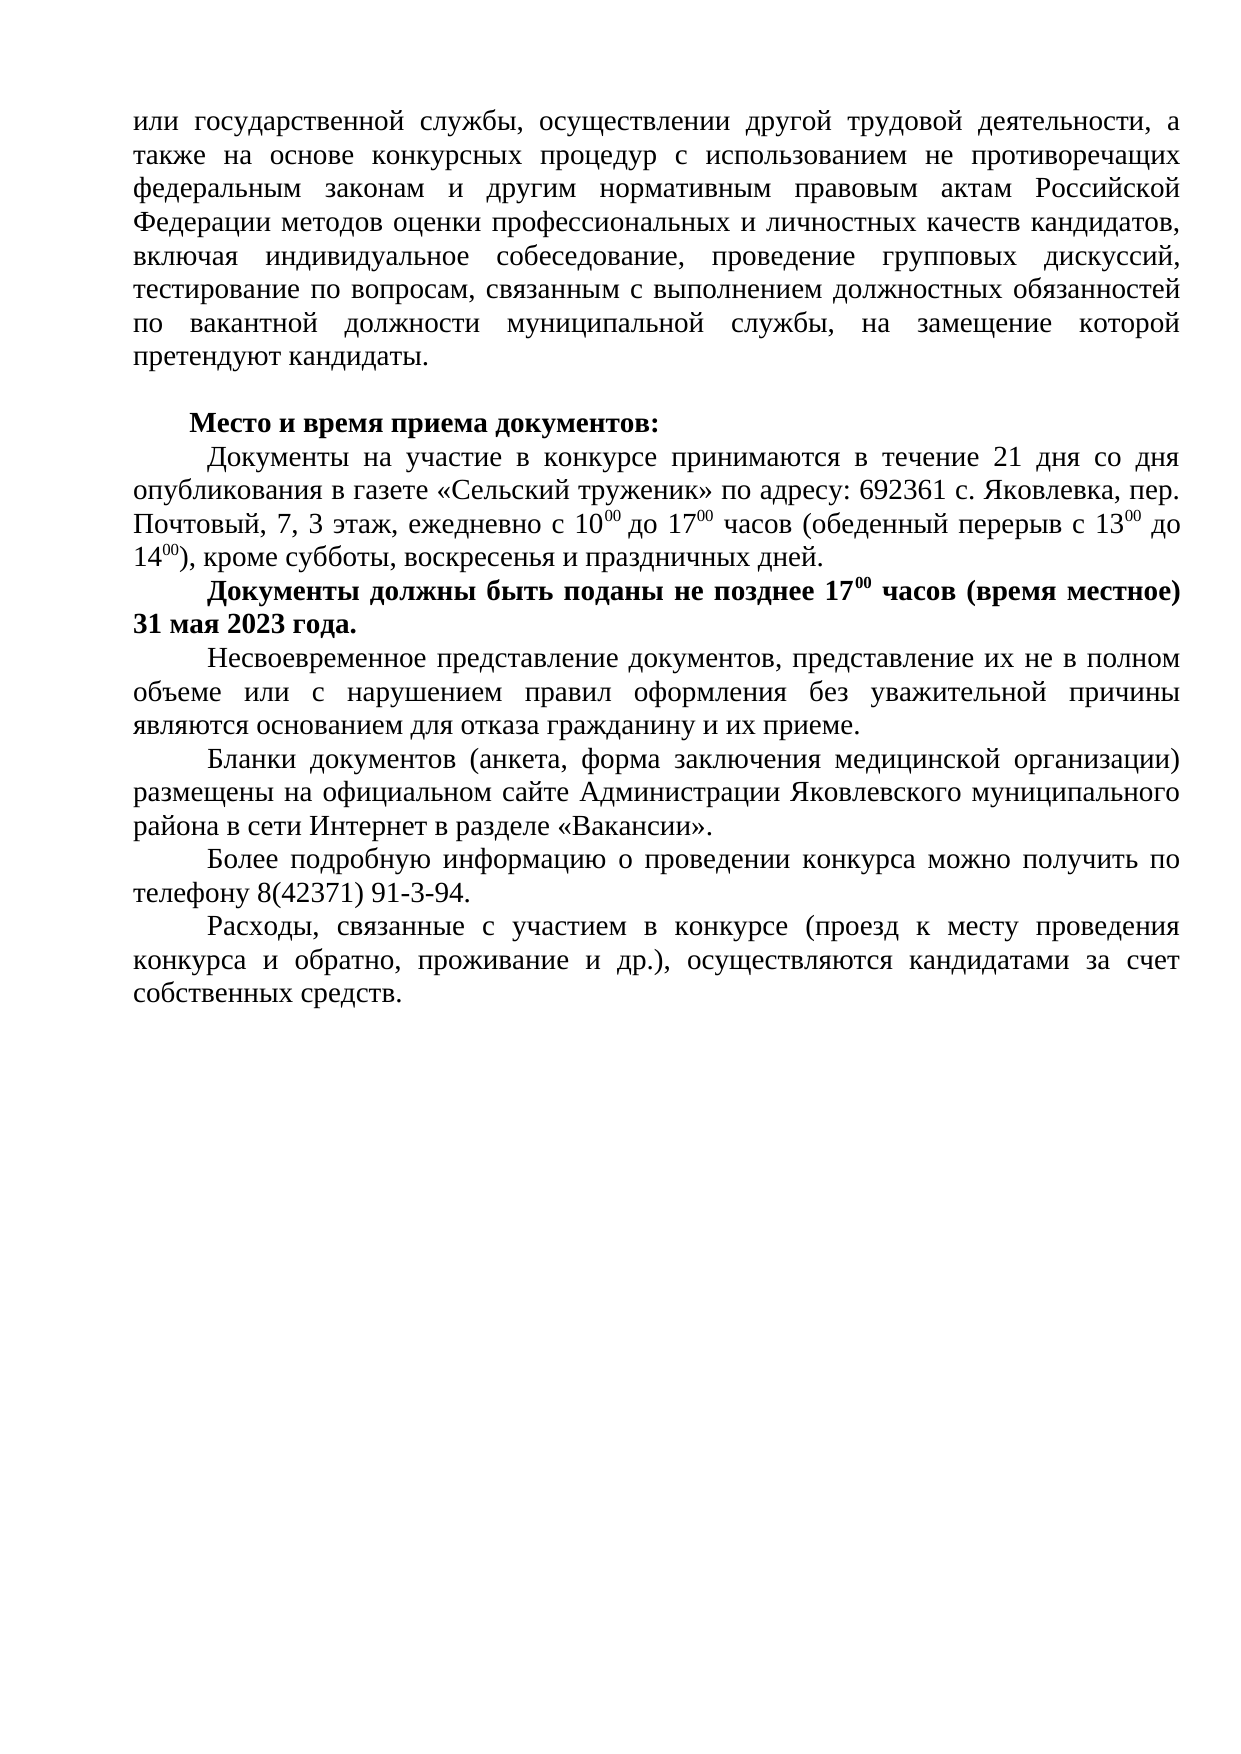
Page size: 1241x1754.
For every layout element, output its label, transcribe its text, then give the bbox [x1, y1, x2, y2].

text Документы на участие в конкурсе принимаются в течение 21 дня со дня опубликования в газете «Сельский труженик» по адресу: 692361 с. Яковлевка, пер. Почтовый, 7, 3 этаж, ежедневно с 1000 до 1700 часов (обеденный перерыв с 1300 до 1400), кроме субботы, воскресенья и праздничных дней. [133, 439, 1181, 573]
text Расходы, связанные с участием в конкурсе (проезд к месту проведения конкурса и обратно, проживание и др.), осуществляются кандидатами за счет собственных средств. [133, 908, 1181, 1009]
text Несвоевременное представление документов, представление их не в полном объеме или с нарушением правил оформления без уважительной причины являются основанием для отказа гражданину и их приеме. [133, 640, 1181, 741]
text Место и время приема документов: [133, 405, 1181, 439]
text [133, 103, 1181, 372]
text Документы должны быть поданы не позднее 1700 часов (время местное) 31 мая 2023 года. [133, 573, 1181, 640]
text Более подробную информацию о проведении конкурса можно получить по телефону 8(42371) 91-3-94. [133, 841, 1181, 908]
text Бланки документов (анкета, форма заключения медицинской организации) размещены на официальном сайте Администрации Яковлевского муниципального района в сети Интернет в разделе «Вакансии». [133, 741, 1181, 841]
